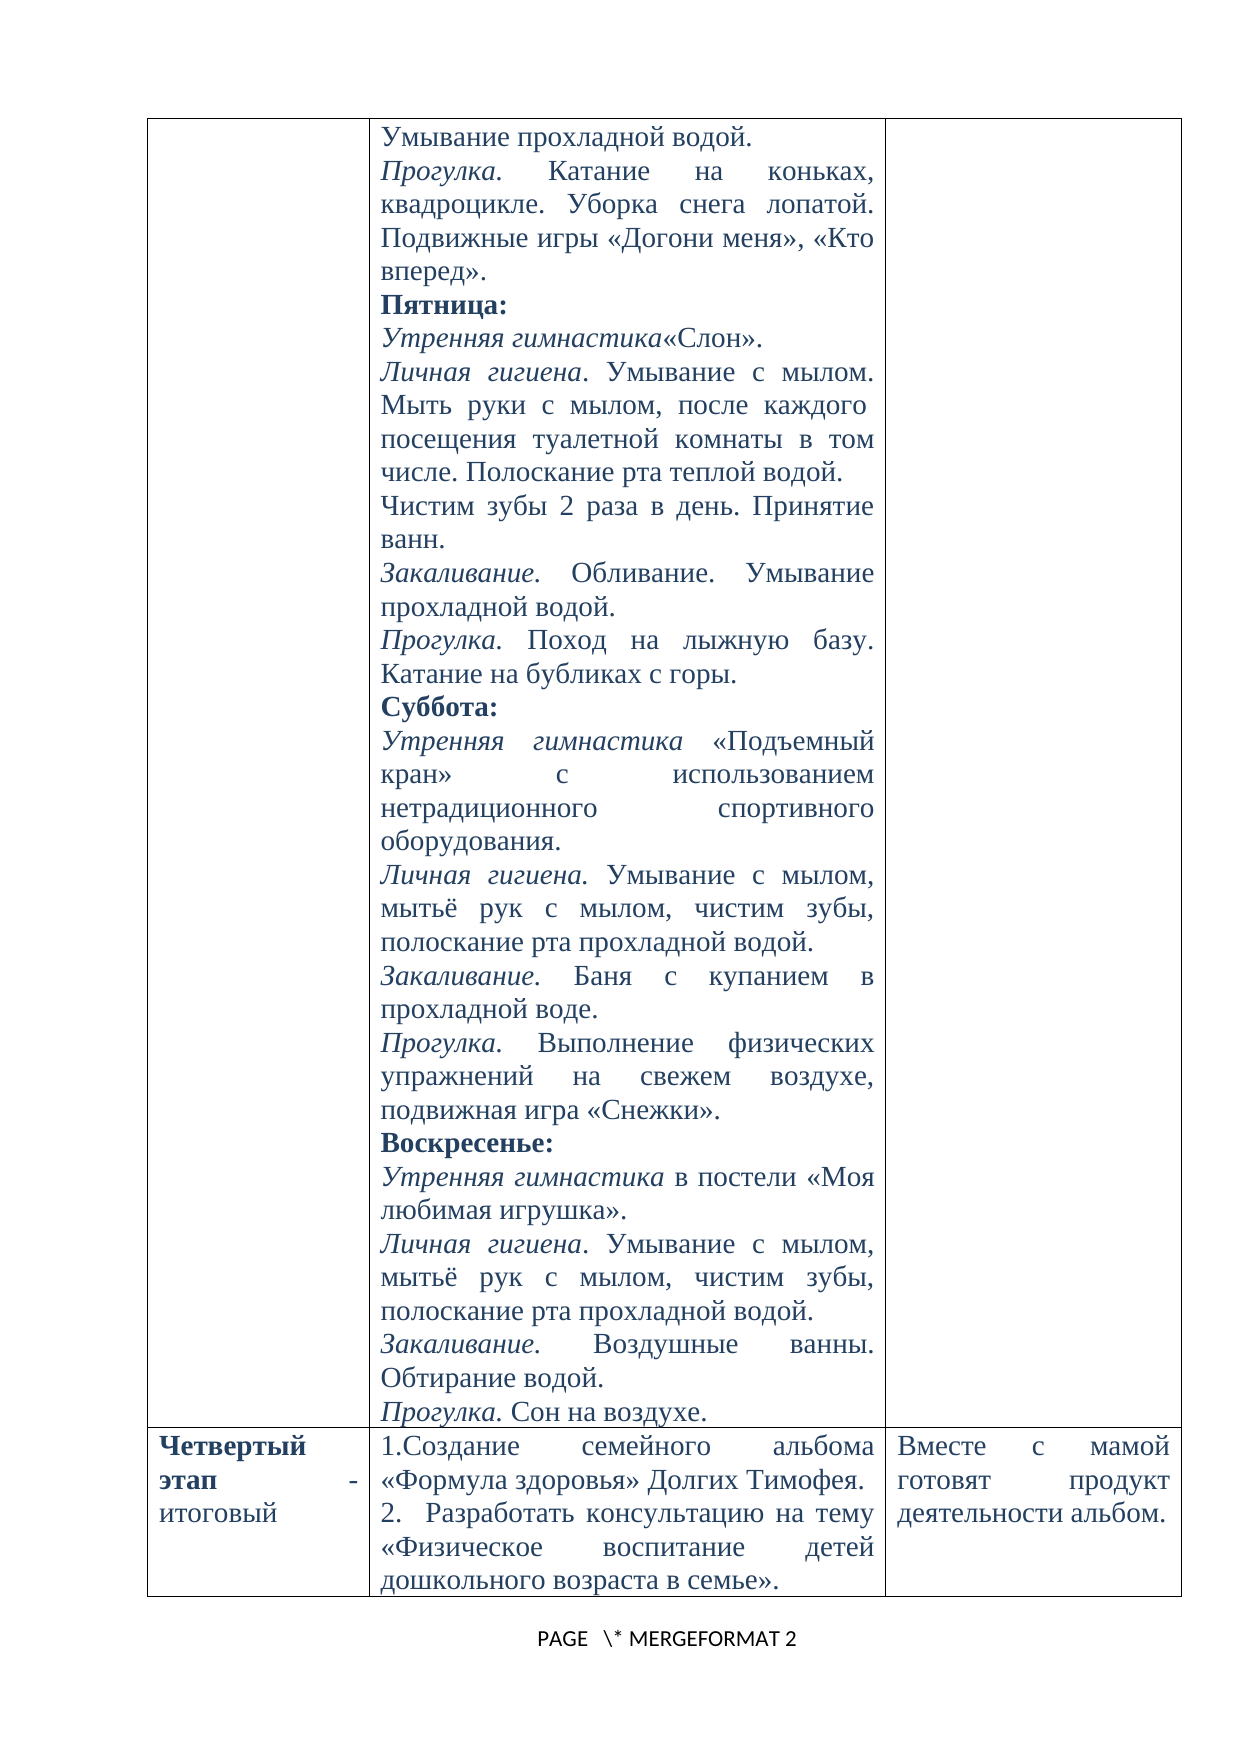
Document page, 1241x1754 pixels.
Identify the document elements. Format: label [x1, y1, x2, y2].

table_cell [370, 119, 885, 1427]
table_cell [148, 1428, 369, 1596]
table_cell [886, 1428, 1181, 1596]
table_cell [370, 1428, 885, 1596]
table_cell [148, 119, 369, 1427]
table_cell [886, 119, 1181, 1427]
